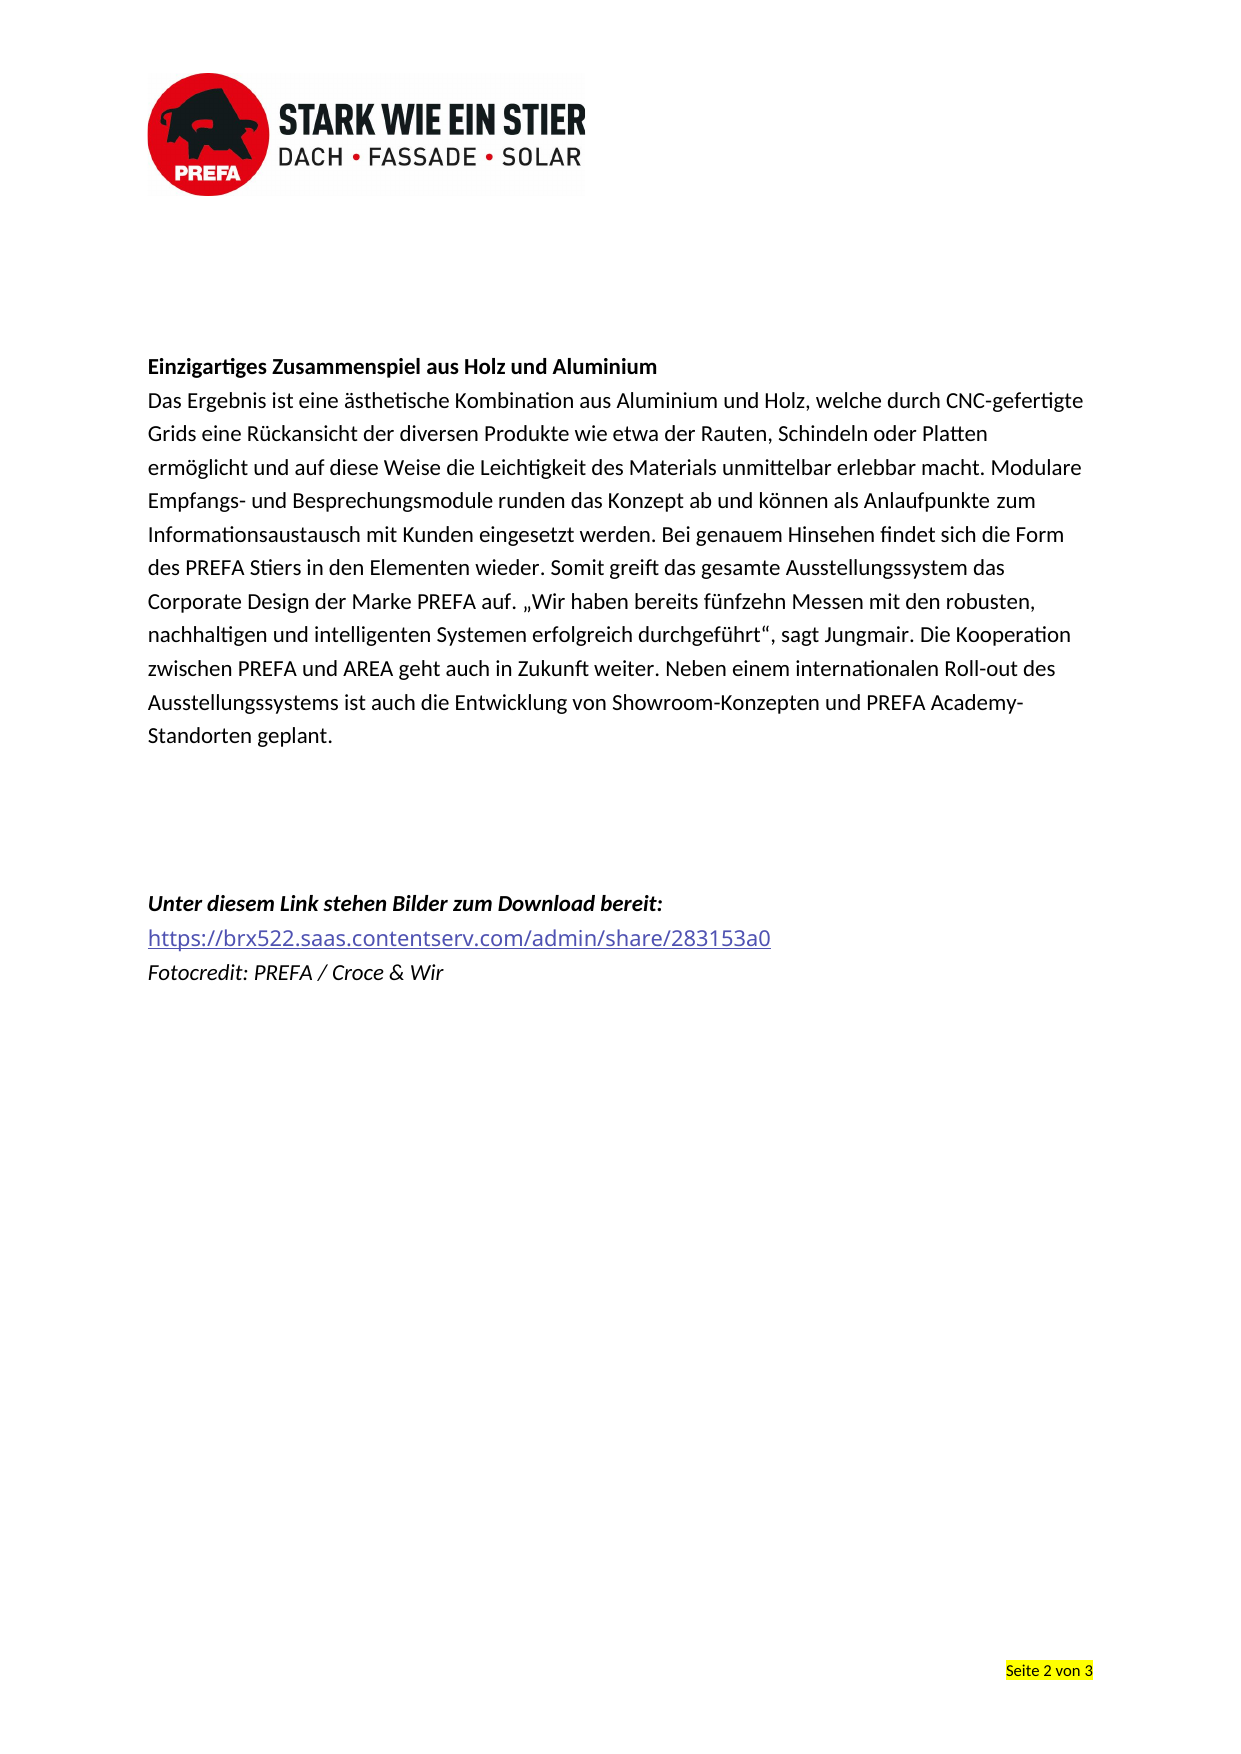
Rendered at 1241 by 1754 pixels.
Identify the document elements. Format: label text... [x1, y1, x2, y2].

text Das Ergebnis ist eine ästhetische Kombination aus Aluminium und Holz, welche durch CNC-gefertigte Grids eine Rückansicht der diversen Produkte wie etwa der Rauten, Schindeln oder Platten ermöglicht und auf diese Weise die Leichtigkeit des Materials unmittelbar erlebbar macht. Modulare Empfangs- und Besprechungsmodule runden das Konzept ab und können als Anlaufpunkte zum Informationsaustausch mit Kunden eingesetzt werden. Bei genauem Hinsehen findet sich die Form des PREFA Stiers in den Elementen wieder. Somit greift das gesamte Ausstellungssystem das Corporate Design der Marke PREFA auf. „Wir haben bereits fünfzehn Messen mit den robusten, nachhaltigen und intelligenten Systemen erfolgreich durchgeführt“, sagt Jungmair. Die Kooperation zwischen PREFA und AREA geht auch in Zukunft weiter. Neben einem internationalen Roll-out des Ausstellungssystems ist auch die Entwicklung von Showroom-Konzepten und PREFA Academy-Standorten geplant. [148, 386, 1093, 749]
text https://brx522.saas.contentserv.com/admin/share/283153a0 [148, 922, 1093, 952]
picture [147, 73, 586, 196]
text Einzigartiges Zusammenspiel aus Holz und Aluminium [148, 352, 1093, 380]
text Fotocredit: PREFA / Croce & Wir [148, 958, 1093, 986]
text Unter diesem Link stehen Bilder zum Download bereit: [148, 889, 1093, 917]
